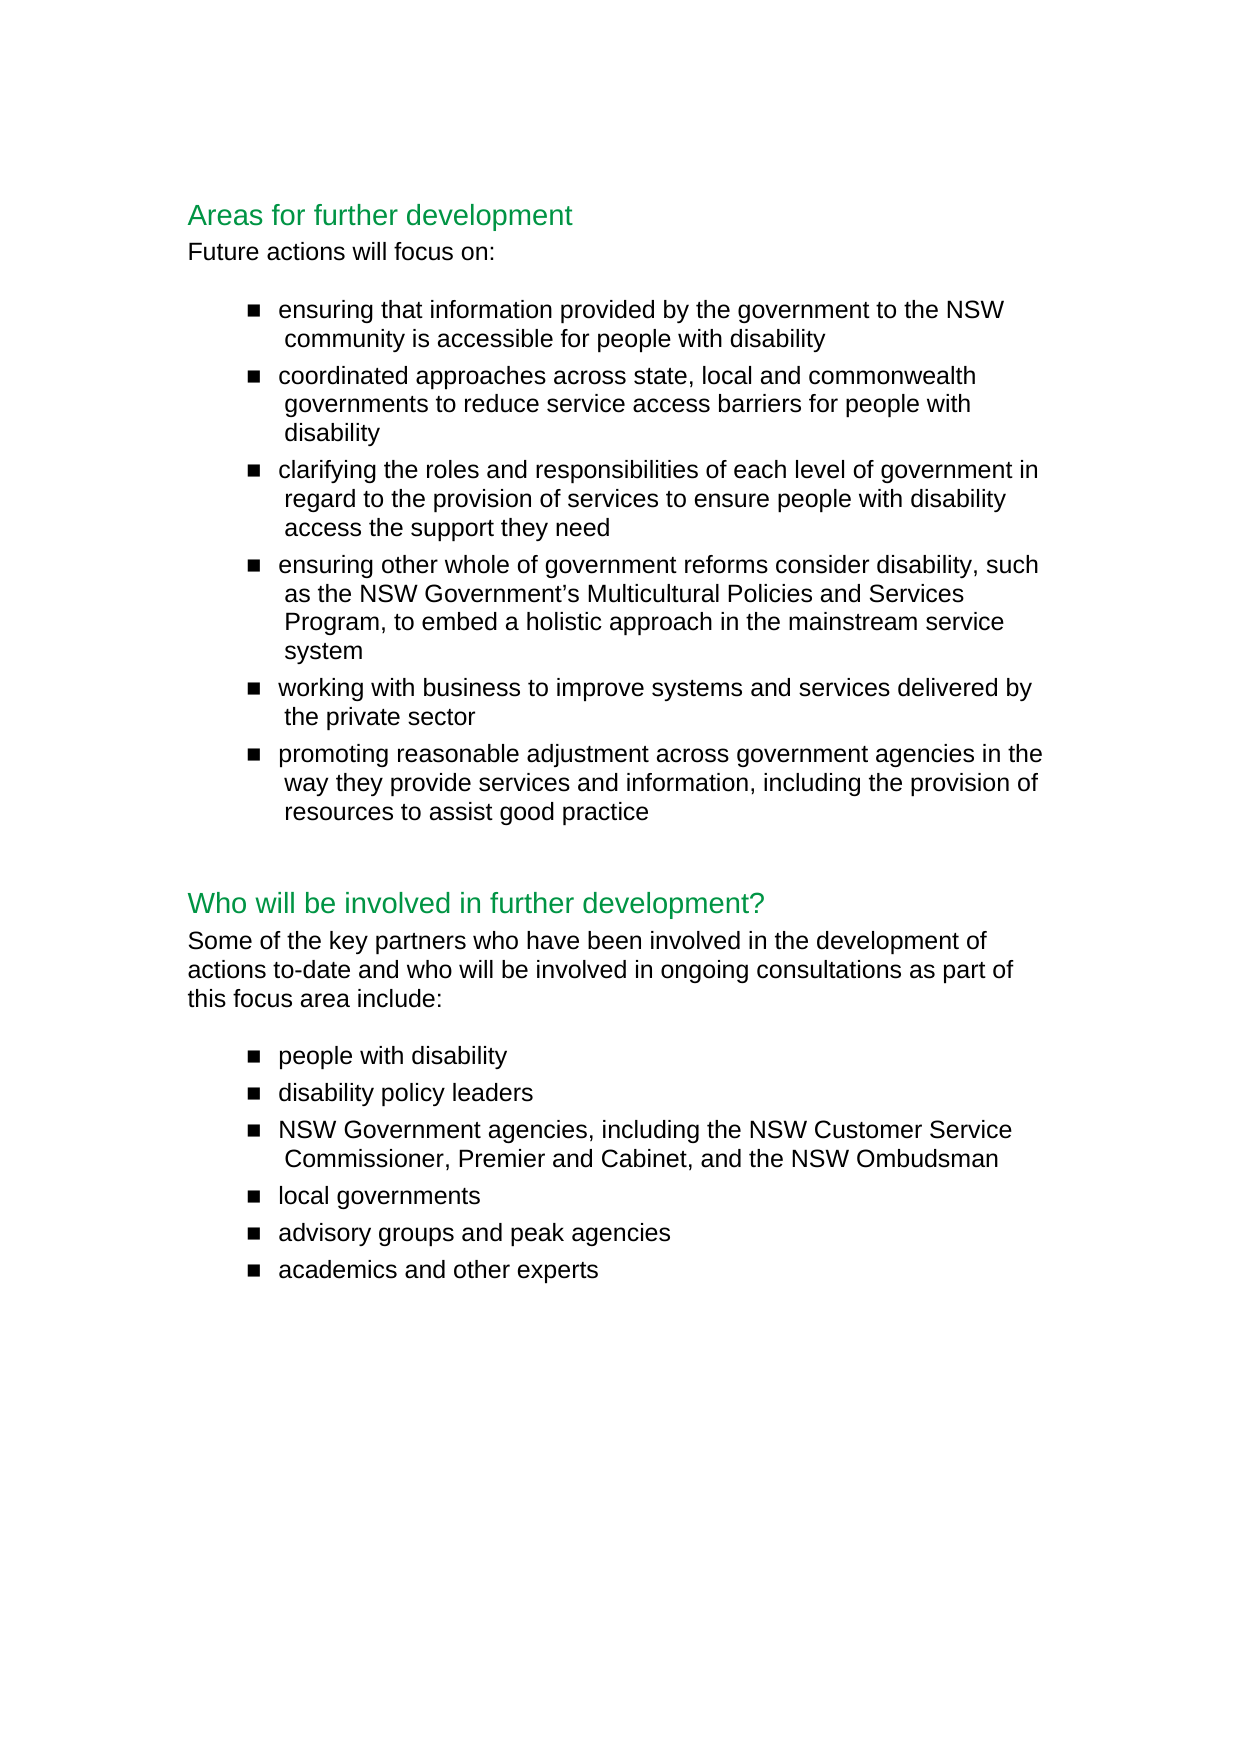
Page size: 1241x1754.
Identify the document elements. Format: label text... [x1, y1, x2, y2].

text promoting reasonable adjustment across government agencies in the way they provide services and information, including the provision of resources to assist good practice [246, 739, 1053, 825]
text advisory groups and peak agencies [246, 1218, 1053, 1247]
subtitle Who will be involved in further development? [187, 886, 1053, 920]
text ensuring other whole of government reforms consider disability, such as the NSW Government’s Multicultural Policies and Services Program, to embed a holistic approach in the mainstream service system [246, 550, 1053, 665]
text local governments [246, 1181, 1053, 1210]
text disability policy leaders [246, 1078, 1053, 1107]
text coordinated approaches across state, local and commonwealth governments to reduce service access barriers for people with disability [246, 361, 1053, 447]
text ensuring that information provided by the government to the NSW community is accessible for people with disability [246, 295, 1053, 352]
text people with disability [246, 1041, 1053, 1070]
text Future actions will focus on: [187, 237, 1053, 266]
text NSW Government agencies, including the NSW Customer Service Commissioner, Premier and Cabinet, and the NSW Ombudsman [246, 1115, 1053, 1173]
subtitle Areas for further development [187, 198, 1053, 231]
text clarifying the roles and responsibilities of each level of government in regard to the provision of services to ensure people with disability access the support they need [246, 455, 1053, 542]
text academics and other experts [246, 1255, 1053, 1284]
text working with business to improve systems and services delivered by the private sector [246, 673, 1053, 731]
text Some of the key partners who have been involved in the development of actions to-date and who will be involved in ongoing consultations as part of this focus area include: [187, 926, 1053, 1012]
